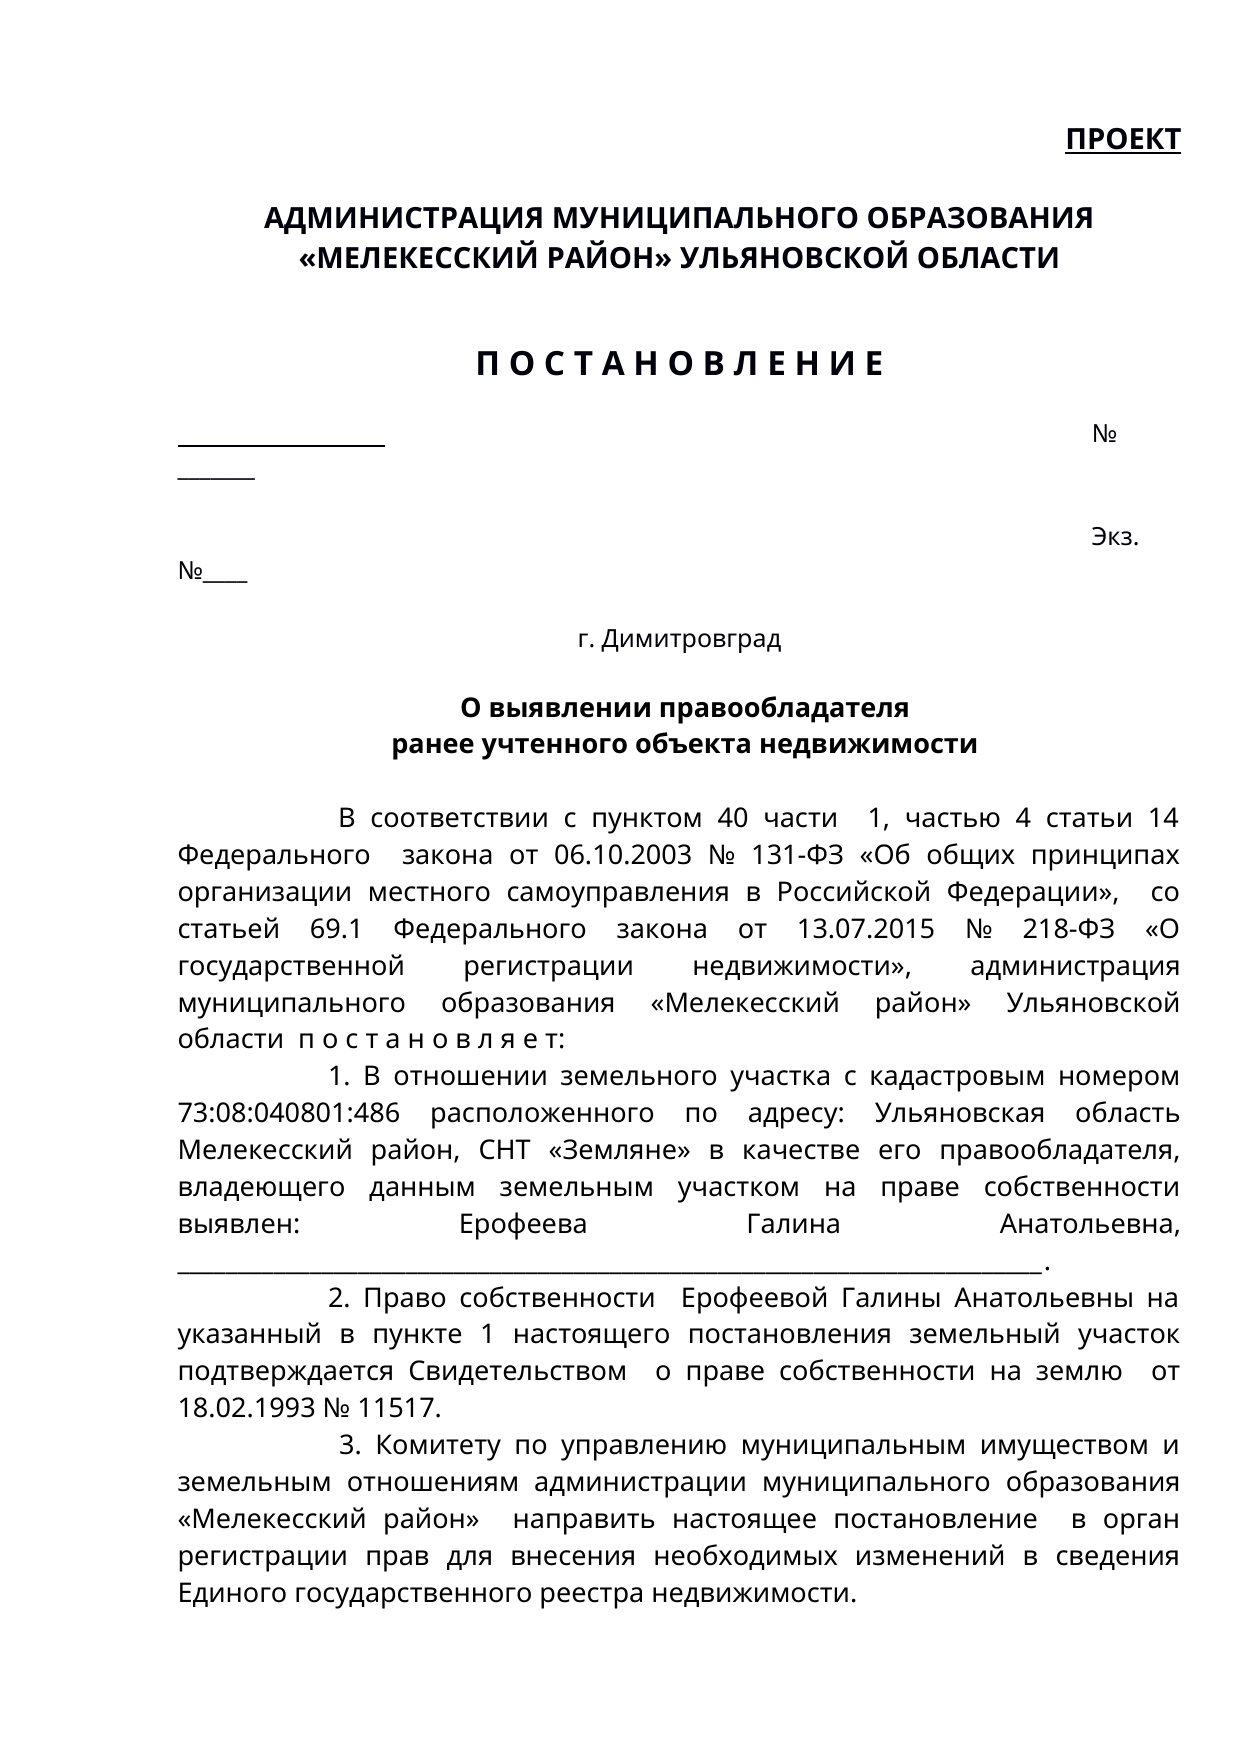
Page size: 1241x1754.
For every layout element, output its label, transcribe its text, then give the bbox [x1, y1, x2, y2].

text 1. В отношении земельного участка с кадастровым номером 73:08:040801:486 расположенного по адресу: Ульяновская область Мелекесский район, СНТ «Земляне» в качестве его правообладателя, владеющего данным земельным участком на праве собственности выявлен: Ерофеева Галина Анатольевна, ________________________________________________________________________. [177, 1057, 1181, 1278]
text 3. Комитету по управлению муниципальным имуществом и земельным отношениям администрации муниципального образования «Мелекесский район» направить настоящее постановление в орган регистрации прав для внесения необходимых изменений в сведения Единого государственного реестра недвижимости. [177, 1426, 1181, 1610]
text «МЕЛЕКЕССКИЙ РАЙОН» УЛЬЯНОВСКОЙ ОБЛАСТИ [177, 237, 1181, 277]
text АДМИНИСТРАЦИЯ МУНИЦИПАЛЬНОГО ОБРАЗОВАНИЯ [177, 197, 1181, 237]
text ПРОЕКТ [177, 118, 1181, 158]
text ранее учтенного объекта недвижимости [177, 725, 1192, 762]
text № _______ [177, 416, 1181, 484]
text П О С Т А Н О В Л Е Н И Е [177, 339, 1181, 385]
text В соответствии с пунктом 40 части 1, частью 4 статьи 14 Федерального закона от 06.10.2003 № 131-ФЗ «Об общих принципах организации местного самоуправления в Российской Федерации», со статьей 69.1 Федерального закона от 13.07.2015 № 218-ФЗ «О государственной регистрации недвижимости», администрация муниципального образования «Мелекесский район» Ульяновской области п о с т а н о в л я е т: [177, 799, 1181, 1057]
text г. Димитровград [177, 620, 1181, 654]
text Экз.№____ [177, 518, 1181, 586]
text 2. Право собственности Ерофеевой Галины Анатольевны на указанный в пункте 1 настоящего постановления земельный участок подтверждается Свидетельством о праве собственности на землю от 18.02.1993 № 11517. [177, 1278, 1181, 1426]
text О выявлении правообладателя [177, 688, 1192, 725]
